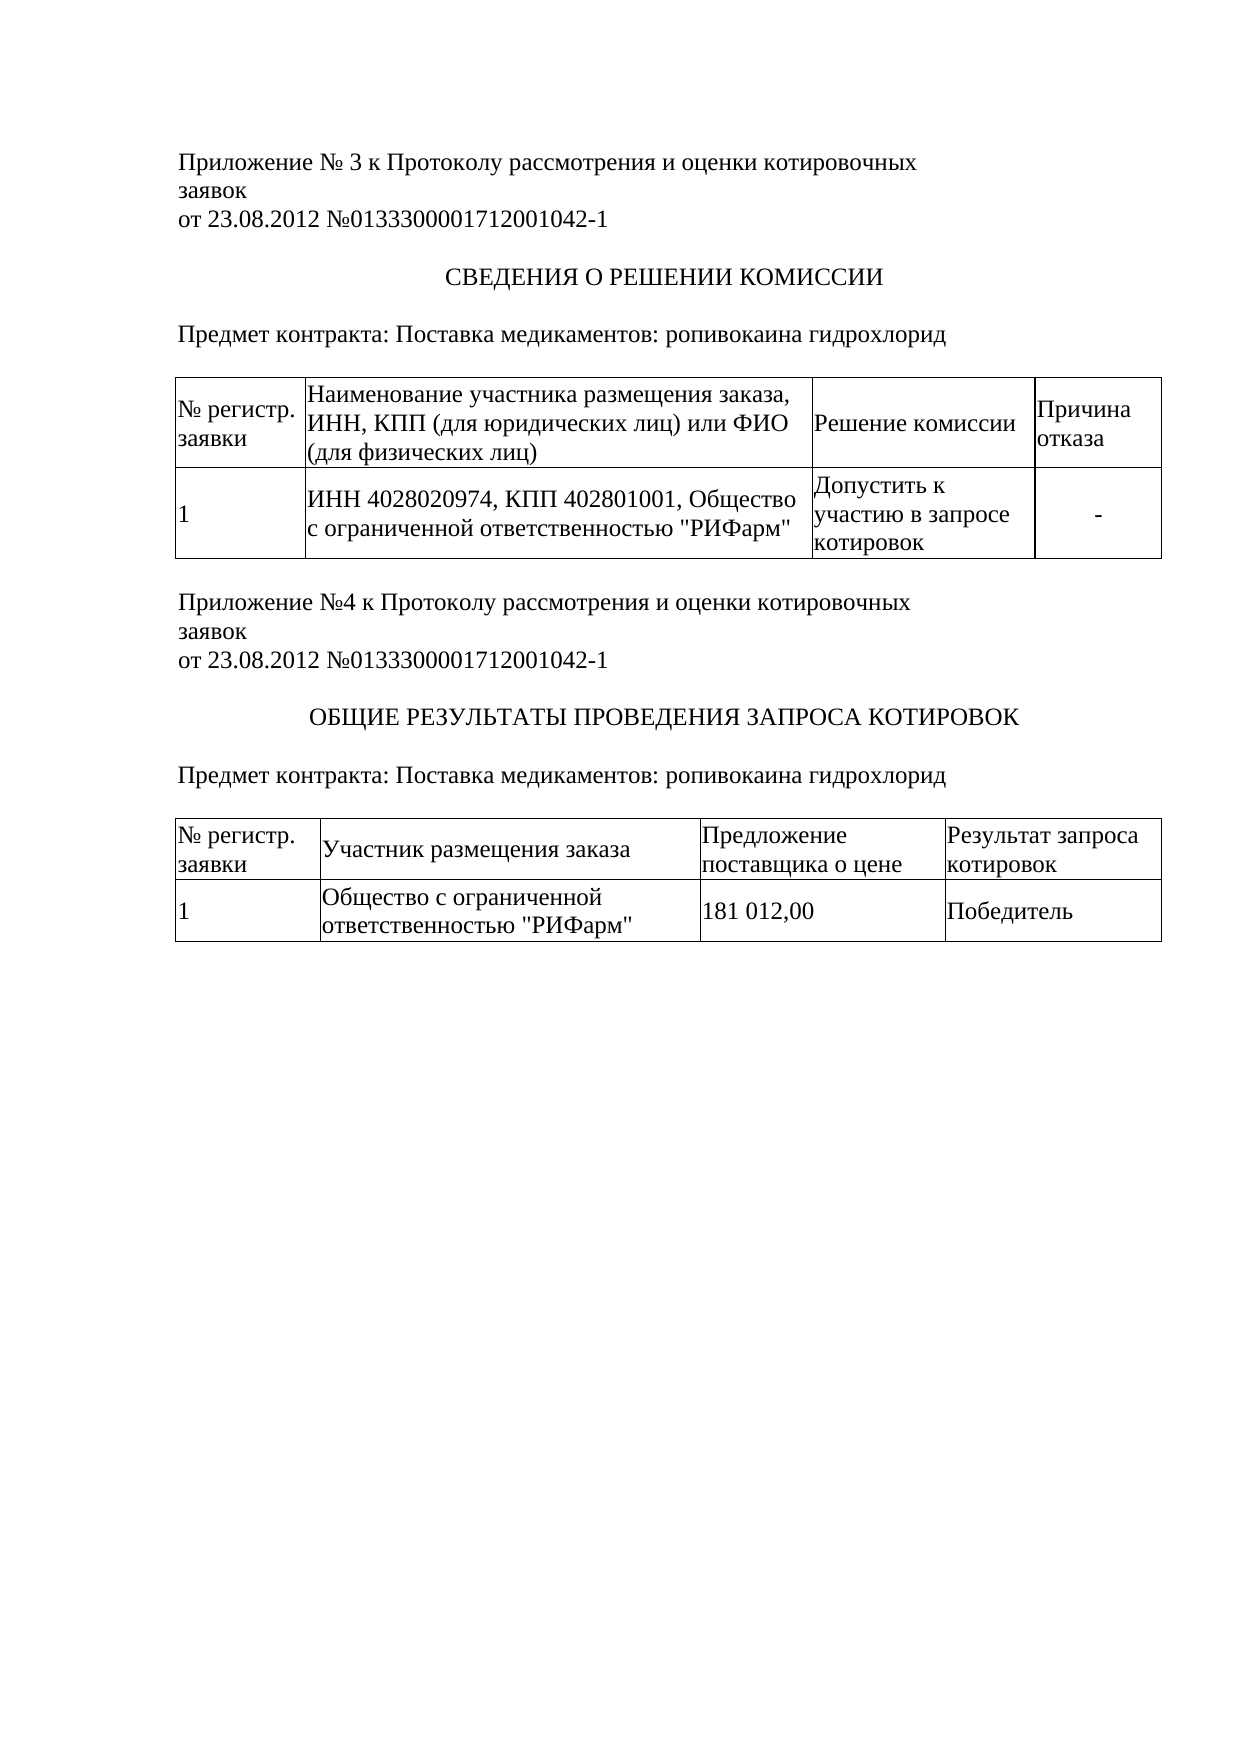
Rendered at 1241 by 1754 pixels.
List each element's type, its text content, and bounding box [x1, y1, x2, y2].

table_cell Победитель [946, 880, 1161, 941]
table_header Приложение № 3 к Протоколу рассмотрения и оценки котировочных заявок от 23.08.2012 №0133300001712001042-1 [178, 147, 992, 233]
table_cell Общество с ограниченной ответственностью "РИФарм" [321, 880, 700, 941]
table_header № регистр. заявки [176, 378, 305, 467]
table_header Приложение №4 к Протоколу рассмотрения и оценки котировочных заявок от 23.08.2012 №0133300001712001042-1 [178, 588, 986, 674]
text Предмет контракта: Поставка медикаментов: ропивокаина гидрохлорид [177, 319, 1152, 348]
table_header Результат запроса котировок [946, 819, 1161, 879]
text ОБЩИЕ РЕЗУЛЬТАТЫ ПРОВЕДЕНИЯ ЗАПРОСА КОТИРОВОК [177, 702, 1152, 731]
table_header Предложение поставщика о цене [701, 819, 945, 879]
table_header Наименование участника размещения заказа, ИНН, КПП (для юридических лиц) или ФИО (для физических лиц) [306, 378, 812, 467]
table_cell 181 012,00 [701, 880, 945, 941]
text Предмет контракта: Поставка медикаментов: ропивокаина гидрохлорид [177, 760, 1152, 789]
text СВЕДЕНИЯ О РЕШЕНИИ КОМИССИИ [177, 262, 1152, 291]
table_cell 1 [176, 468, 305, 558]
table_cell 1 [176, 880, 320, 941]
table_header Решение комиссии [813, 378, 1034, 467]
table_cell Допустить к участию в запросе котировок [813, 468, 1034, 558]
table_cell - [1036, 468, 1161, 558]
table_header № регистр. заявки [176, 819, 320, 879]
table_header Участник размещения заказа [321, 819, 700, 879]
table_cell ИНН 4028020974, КПП 402801001, Общество с ограниченной ответственностью "РИФарм" [306, 468, 812, 558]
table_header Причина отказа [1036, 378, 1161, 467]
